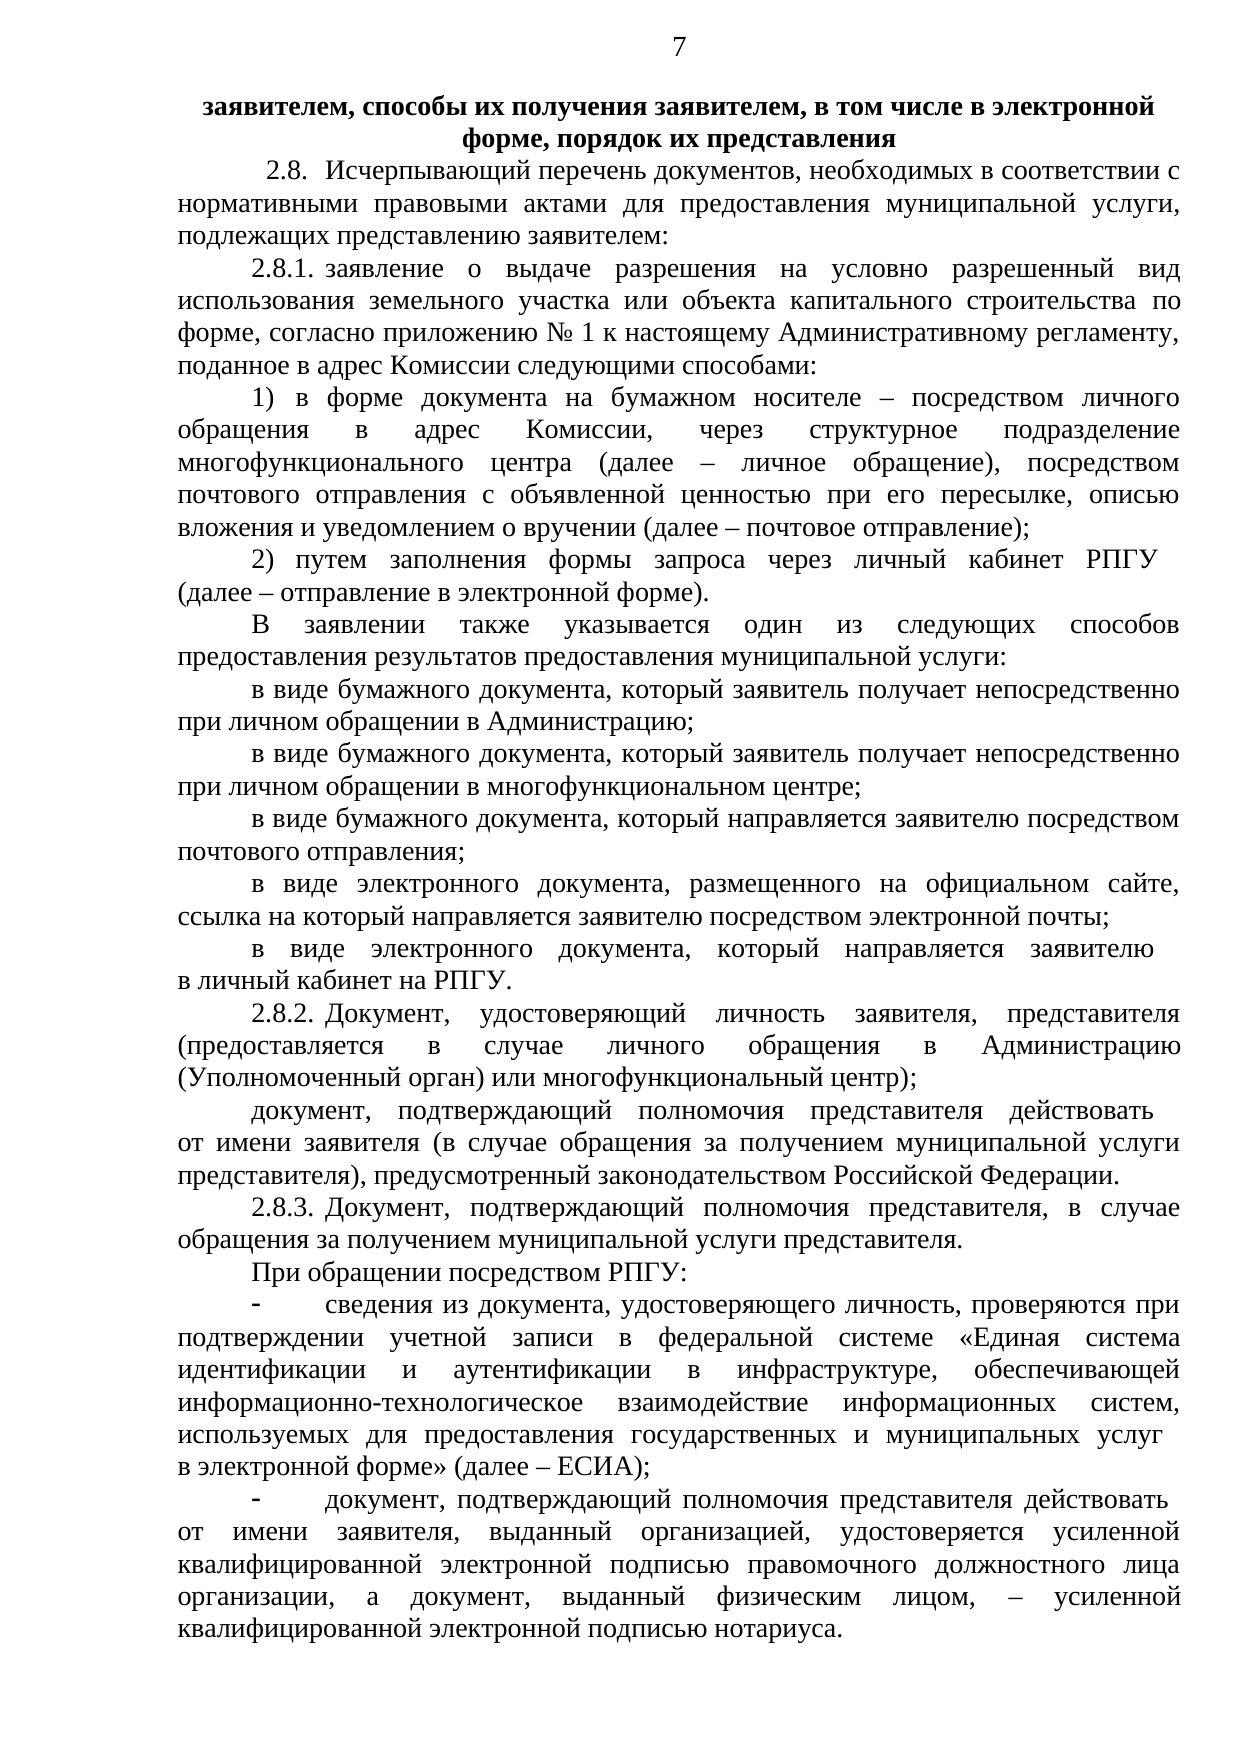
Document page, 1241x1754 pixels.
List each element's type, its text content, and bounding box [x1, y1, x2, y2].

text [177, 89, 1181, 153]
list Документ, удостоверяющий личность заявителя, представителя (предоставляется в случае личного обращения в Администрацию (Уполномоченный орган) или многофункциональный центр); [177, 996, 1181, 1093]
text в виде бумажного документа, который направляется заявителю посредством почтового отправления; [177, 801, 1181, 866]
list сведения из документа, удостоверяющего личность, проверяются при подтверждении учетной записи в федеральной системе «Единая система идентификации и аутентификации в инфраструктуре, обеспечивающей информационно-технологическое взаимодействие информационных систем, используемых для предоставления государственных и муниципальных услуг в электронной форме» (далее – ЕСИА); [177, 1287, 1181, 1482]
list путем заполнения формы запроса через личный кабинет РПГУ (далее – отправление в электронной форме). [177, 542, 1181, 607]
text документ, подтверждающий полномочия представителя действовать от имени заявителя (в случае обращения за получением муниципальной услуги представителя), предусмотренный законодательством Российской Федерации. [177, 1093, 1181, 1190]
list Документ, подтверждающий полномочия представителя, в случае обращения за получением муниципальной услуги представителя. [177, 1190, 1181, 1255]
text в виде электронного документа, который направляется заявителю в личный кабинет на РПГУ. [177, 931, 1181, 996]
text в виде электронного документа, размещенного на официальном сайте, ссылка на который направляется заявителю посредством электронной почты; [177, 866, 1181, 931]
text В заявлении также указывается один из следующих способов предоставления результатов предоставления муниципальной услуги: [177, 607, 1181, 672]
list в форме документа на бумажном носителе – посредством личного обращения в адрес Комиссии, через структурное подразделение многофункционального центра (далее – личное обращение), посредством почтового отправления с объявленной ценностью при его пересылке, описью вложения и уведомлением о вручении (далее – почтовое отправление); [177, 380, 1181, 542]
text в виде бумажного документа, который заявитель получает непосредственно при личном обращении в многофункциональном центре; [177, 737, 1181, 801]
list документ, подтверждающий полномочия представителя действовать от имени заявителя, выданный организацией, удостоверяется усиленной квалифицированной электронной подписью правомочного должностного лица организации, а документ, выданный физическим лицом, – усиленной квалифицированной электронной подписью нотариуса. [177, 1482, 1181, 1644]
list При обращении посредством РПГУ: [251, 1255, 1181, 1287]
text 2.8. Исчерпывающий перечень документов, необходимых в соответствии с нормативными правовыми актами для предоставления муниципальной услуги, подлежащих представлению заявителем: [177, 153, 1181, 251]
text в виде бумажного документа, который заявитель получает непосредственно при личном обращении в Администрацию; [177, 672, 1181, 737]
text 2.8.1. заявление о выдаче разрешения на условно разрешенный вид использования земельного участка или объекта капитального строительства по форме, согласно приложению № 1 к настоящему Административному регламенту, поданное в адрес Комиссии следующими способами: [177, 251, 1181, 380]
